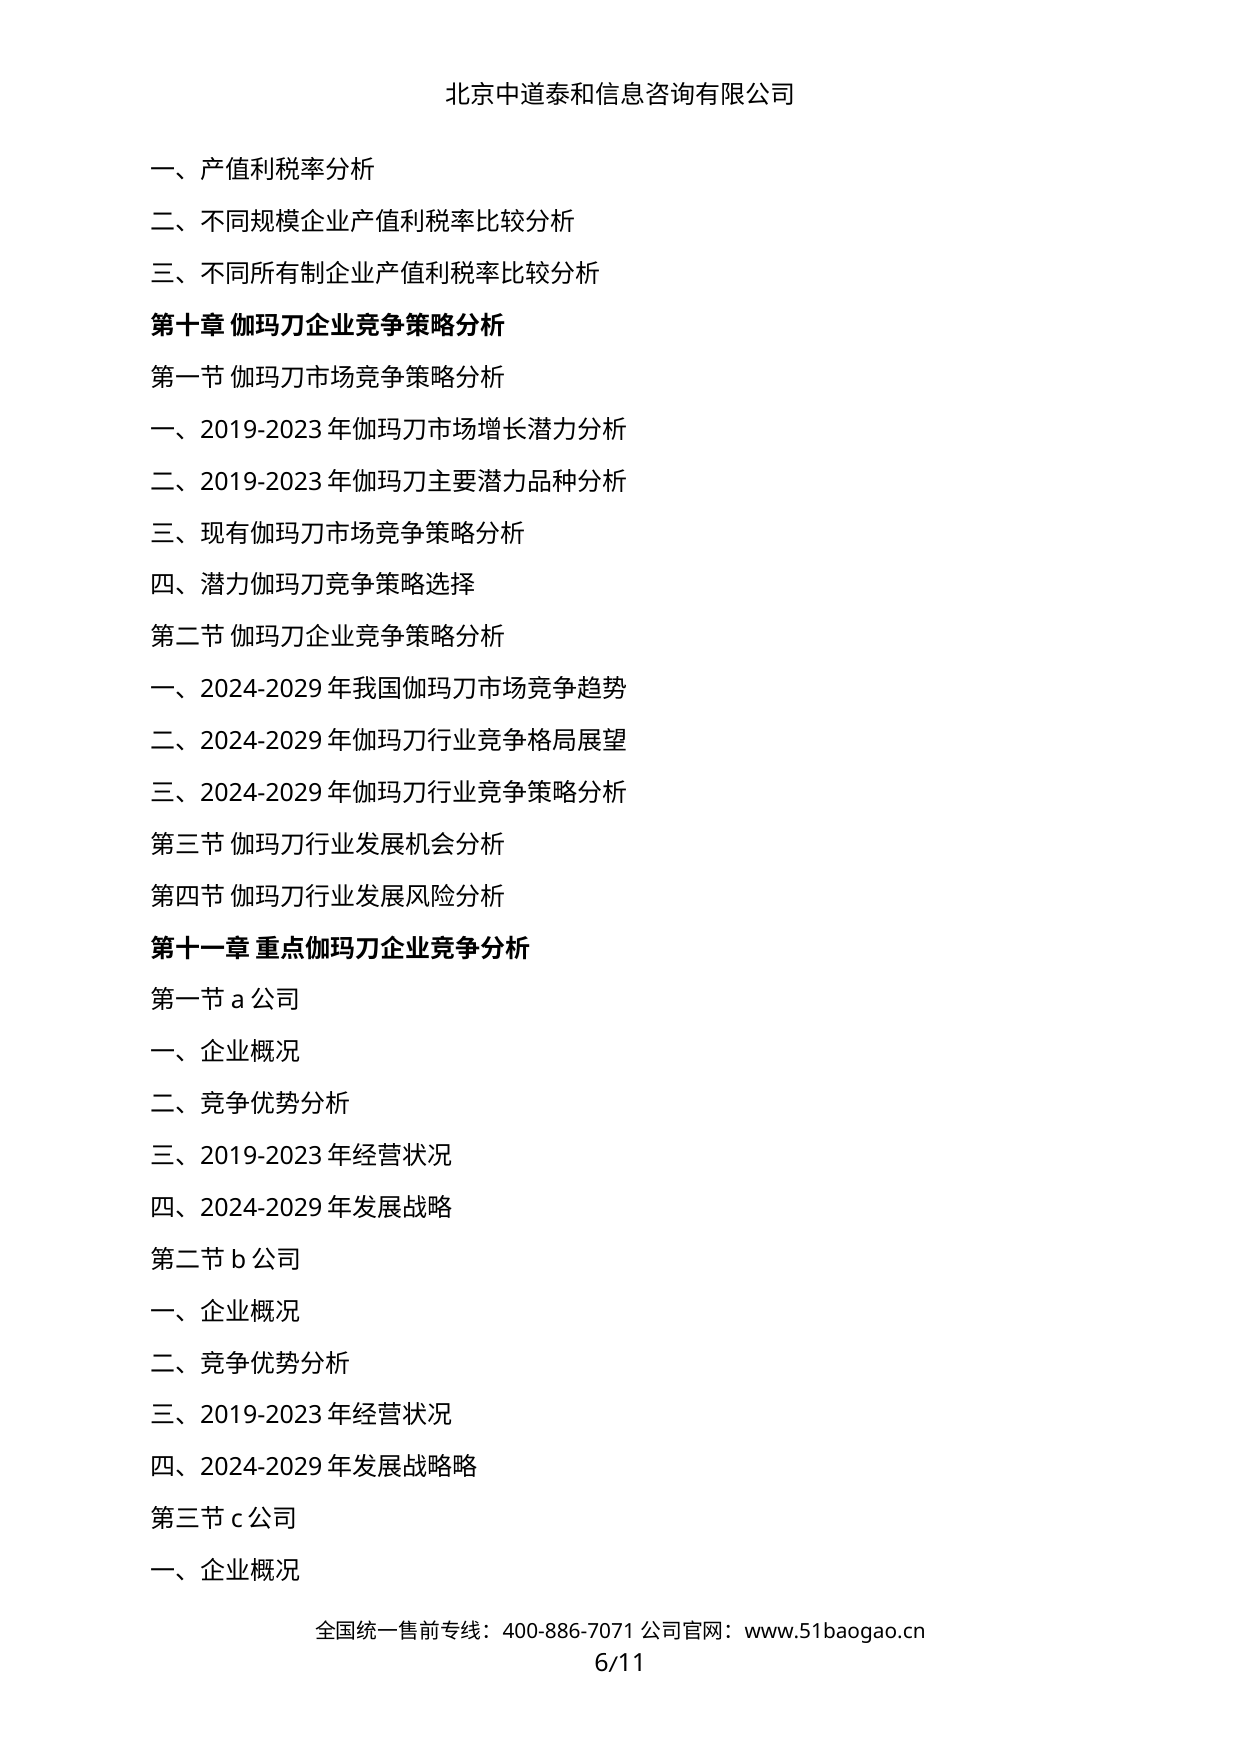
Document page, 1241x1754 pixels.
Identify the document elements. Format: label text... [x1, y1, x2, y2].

text 四、2024-2029年发展战略 [150, 1187, 1090, 1224]
text 一、产值利税率分析 [150, 150, 1090, 186]
text 一、2019-2023年伽玛刀市场增长潜力分析 [150, 409, 1090, 446]
text 三、现有伽玛刀市场竞争策略分析 [150, 513, 1090, 549]
text 二、不同规模企业产值利税率比较分析 [150, 202, 1090, 238]
text 一、2024-2029年我国伽玛刀市场竞争趋势 [150, 669, 1090, 705]
text 三、2019-2023年经营状况 [150, 1395, 1090, 1431]
text 一、企业概况 [150, 1551, 1090, 1587]
text 第三节 c公司 [150, 1499, 1090, 1535]
text 二、2024-2029年伽玛刀行业竞争格局展望 [150, 721, 1090, 757]
text 四、潜力伽玛刀竞争策略选择 [150, 565, 1090, 601]
text 二、竞争优势分析 [150, 1084, 1090, 1120]
text 四、2024-2029年发展战略略 [150, 1447, 1090, 1483]
text 二、竞争优势分析 [150, 1343, 1090, 1379]
text 三、不同所有制企业产值利税率比较分析 [150, 254, 1090, 290]
text 第一节 伽玛刀市场竞争策略分析 [150, 357, 1090, 394]
text 一、企业概况 [150, 1291, 1090, 1327]
text 第一节 a公司 [150, 980, 1090, 1016]
text 第十章 伽玛刀企业竞争策略分析 [150, 306, 1090, 342]
text 三、2024-2029年伽玛刀行业竞争策略分析 [150, 772, 1090, 809]
text 三、2019-2023年经营状况 [150, 1136, 1090, 1172]
text 第二节 伽玛刀企业竞争策略分析 [150, 617, 1090, 653]
text 第十一章 重点伽玛刀企业竞争分析 [150, 928, 1090, 964]
text 第二节 b公司 [150, 1239, 1090, 1276]
text 二、2019-2023年伽玛刀主要潜力品种分析 [150, 461, 1090, 497]
text 第四节 伽玛刀行业发展风险分析 [150, 876, 1090, 912]
text 一、企业概况 [150, 1032, 1090, 1068]
text 第三节 伽玛刀行业发展机会分析 [150, 824, 1090, 861]
